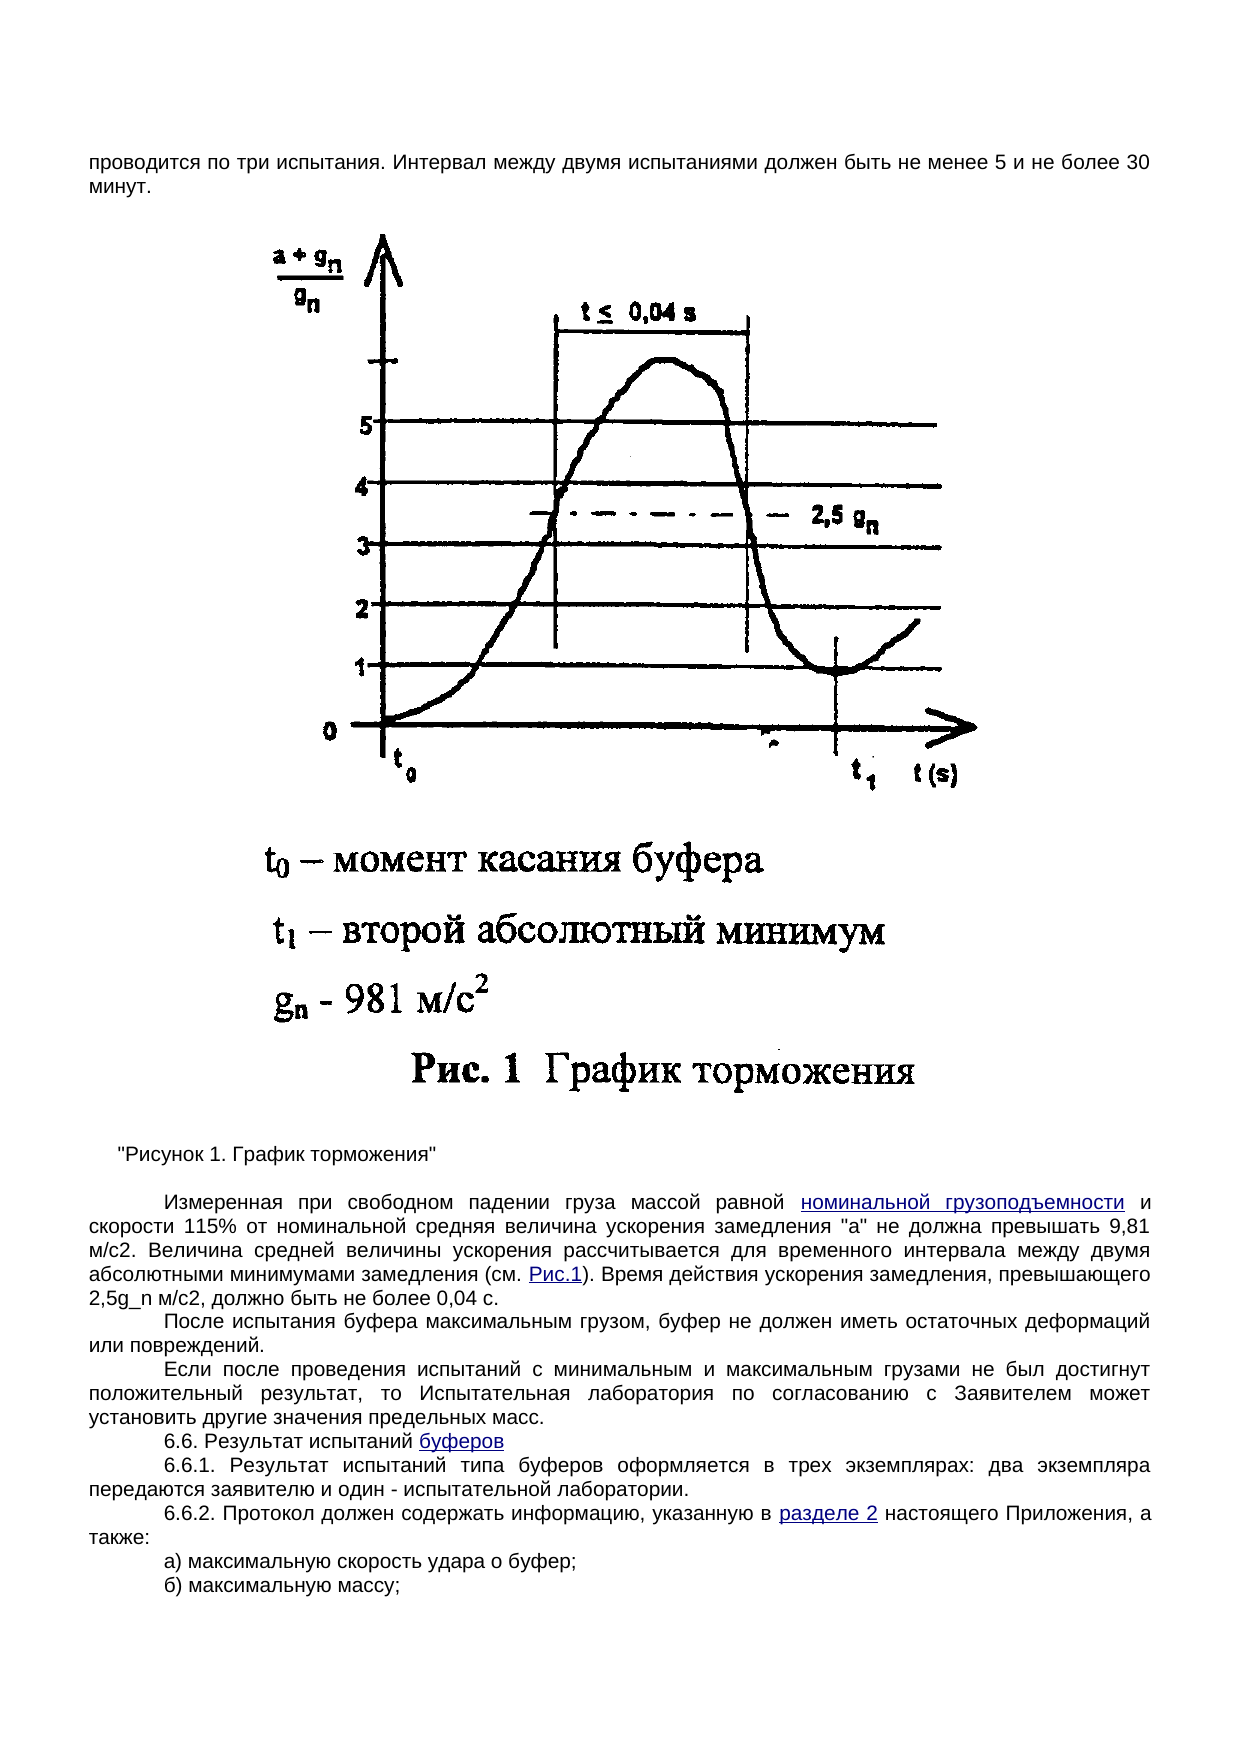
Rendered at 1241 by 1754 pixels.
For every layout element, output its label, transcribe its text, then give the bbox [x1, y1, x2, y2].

text 6.6. Результат испытаний буферов [88, 1429, 1152, 1453]
text б) максимальную массу; [88, 1573, 1152, 1597]
picture [163, 197, 1035, 1119]
text 6.6.2. Протокол должен содержать информацию, указанную в разделе 2 настоящего Приложения, а также: [88, 1501, 1152, 1549]
text "Рисунок 1. График торможения" [103, 1142, 1152, 1166]
text Измеренная при свободном падении груза массой равной номинальной грузоподъемности и скорости 115% от номинальной средняя величина ускорения замедления "а" не должна превышать 9,81 м/с2. Величина средней величины ускорения рассчитывается для временного интервала между двумя абсолютными минимумами замедления (см. Рис.1). Время действия ускорения замедления, превышающего 2,5g_n м/с2, должно быть не более 0,04 с. [88, 1189, 1152, 1309]
text а) максимальную скорость удара о буфер; [88, 1549, 1152, 1573]
text Если после проведения испытаний с минимальным и максимальным грузами не был достигнут положительный результат, то Испытательная лаборатория по согласованию с Заявителем может установить другие значения предельных масс. [88, 1357, 1152, 1429]
text После испытания буфера максимальным грузом, буфер не должен иметь остаточных деформаций или повреждений. [88, 1309, 1152, 1357]
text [88, 150, 1152, 198]
text 6.6.1. Результат испытаний типа буферов оформляется в трех экземплярах: два экземпляра передаются заявителю и один - испытательной лаборатории. [88, 1453, 1152, 1501]
